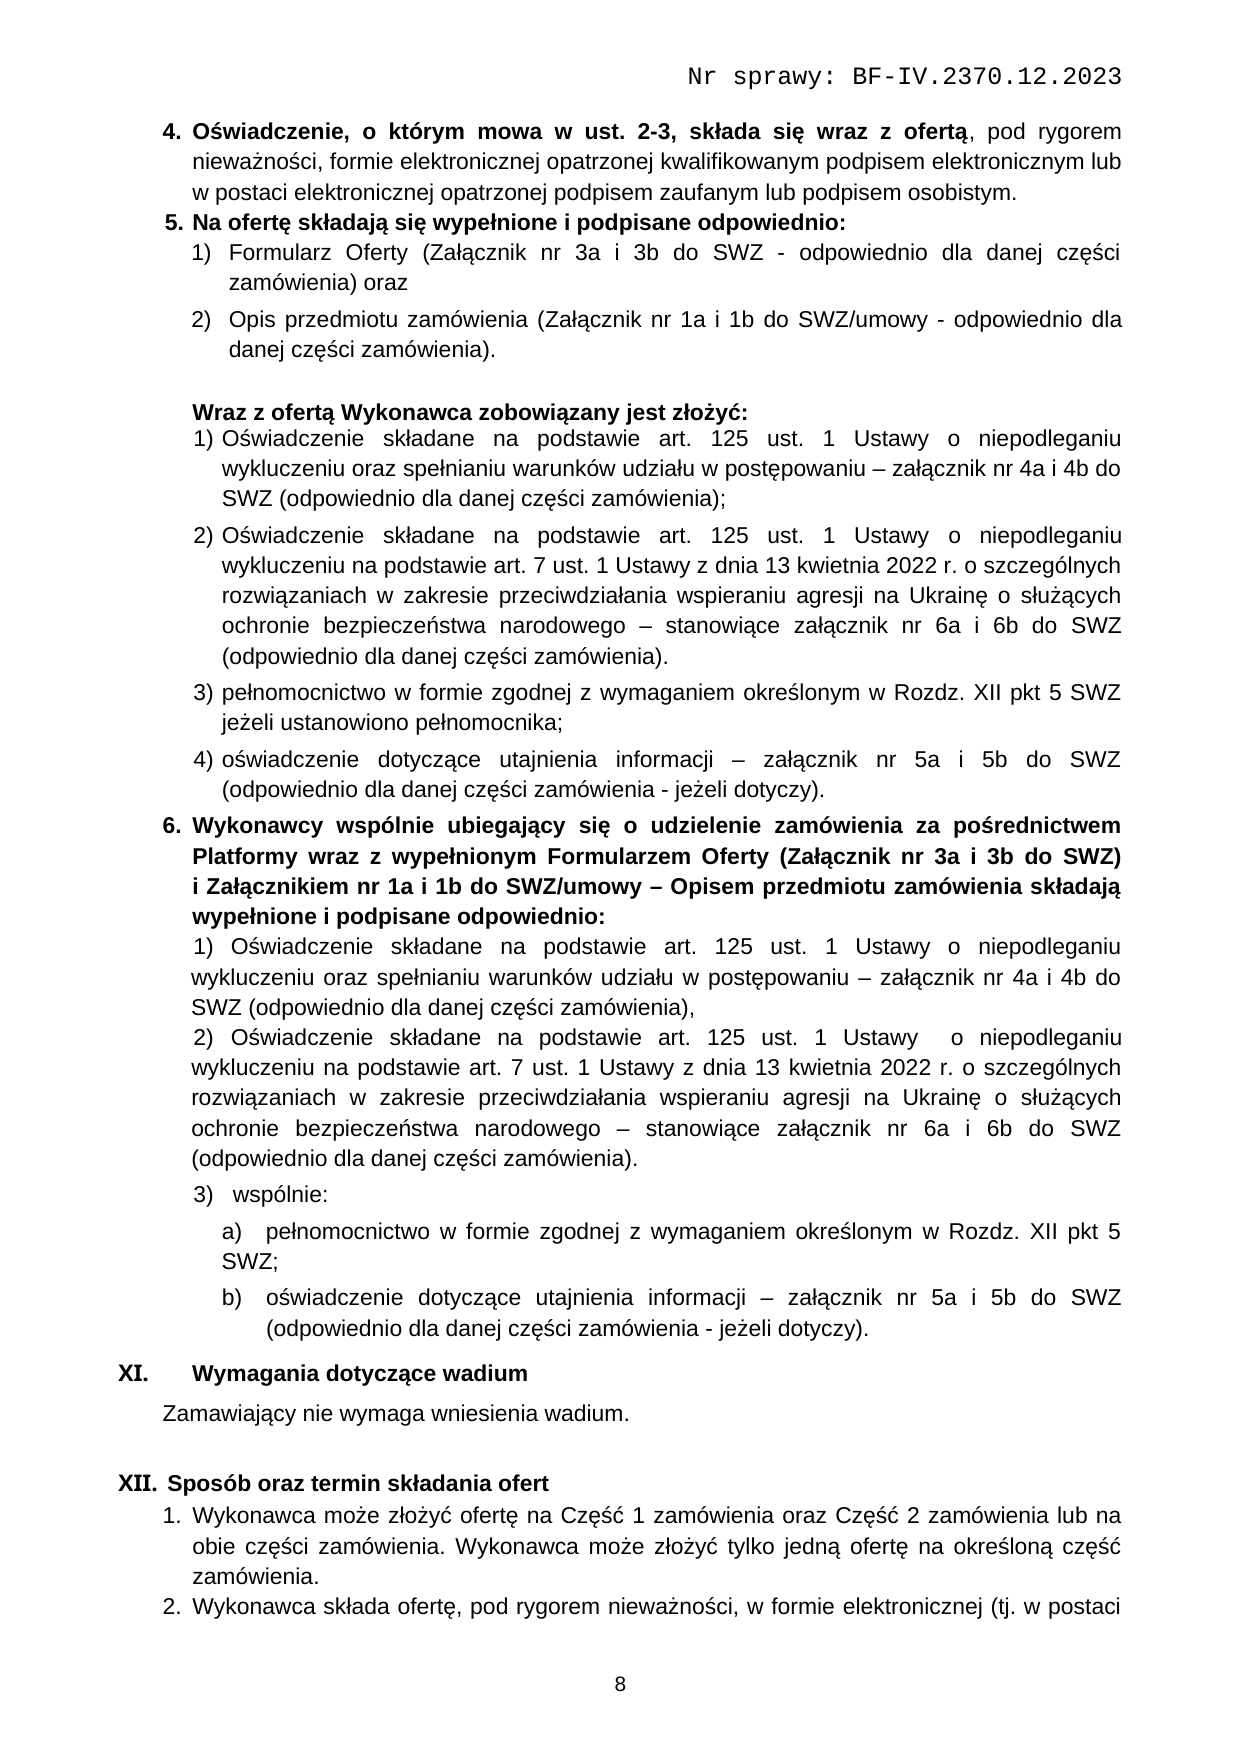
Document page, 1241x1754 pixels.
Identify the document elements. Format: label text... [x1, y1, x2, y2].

list Wymagania dotyczące wadium [118, 1357, 1122, 1388]
list wspólnie: [191, 1181, 1122, 1208]
list Formularz Oferty (Załącznik nr 3a i 3b do SWZ - odpowiednio dla danej części zamówienia) oraz [191, 239, 1122, 296]
list Oświadczenie składane na podstawie art. 125 ust. 1 Ustawy o niepodleganiu wykluczeniu na podstawie art. 7 ust. 1 Ustawy z dnia 13 kwietnia 2022 r. o szczególnych rozwiązaniach w zakresie przeciwdziałania wspieraniu agresji na Ukrainę o służących ochronie bezpieczeństwa narodowego – stanowiące załącznik nr 6a i 6b do SWZ (odpowiednio dla danej części zamówienia). [193, 522, 1122, 669]
list pełnomocnictwo w formie zgodnej z wymaganiem określonym w Rozdz. XII pkt 5 SWZ jeżeli ustanowiono pełnomocnika; [193, 679, 1122, 736]
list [162, 1593, 1122, 1619]
list Opis przedmiotu zamówienia (Załącznik nr 1a i 1b do SWZ/umowy - odpowiednio dla danej części zamówienia). [191, 306, 1122, 362]
list Na ofertę składają się wypełnione i podpisane odpowiednio: [164, 209, 1122, 235]
list Oświadczenie składane na podstawie art. 125 ust. 1 Ustawy o niepodleganiu wykluczeniu na podstawie art. 7 ust. 1 Ustawy z dnia 13 kwietnia 2022 r. o szczególnych rozwiązaniach w zakresie przeciwdziałania wspieraniu agresji na Ukrainę o służących ochronie bezpieczeństwa narodowego – stanowiące załącznik nr 6a i 6b do SWZ (odpowiednio dla danej części zamówienia). [191, 1024, 1122, 1171]
list pełnomocnictwo w formie zgodnej z wymaganiem określonym w Rozdz. XII pkt 5 SWZ; [221, 1218, 1122, 1274]
list Wykonawcy wspólnie ubiegający się o udzielenie zamówienia za pośrednictwem Platformy wraz z wypełnionym Formularzem Oferty (Załącznik nr 3a i 3b do SWZ) i Załącznikiem nr 1a i 1b do SWZ/umowy – Opisem przedmiotu zamówienia składają wypełnione i podpisane odpowiednio: [162, 812, 1122, 929]
list oświadczenie dotyczące utajnienia informacji – załącznik nr 5a i 5b do SWZ (odpowiednio dla danej części zamówienia - jeżeli dotyczy). [222, 1284, 1122, 1341]
list Oświadczenie składane na podstawie art. 125 ust. 1 Ustawy o niepodleganiu wykluczeniu oraz spełnianiu warunków udziału w postępowaniu – załącznik nr 4a i 4b do SWZ (odpowiednio dla danej części zamówienia), [191, 933, 1122, 1020]
list Oświadczenie, o którym mowa w ust. 2-3, składa się wraz z ofertą, pod rygorem nieważności, formie elektronicznej opatrzonej kwalifikowanym podpisem elektronicznym lub w postaci elektronicznej opatrzonej podpisem zaufanym lub podpisem osobistym. [162, 118, 1122, 205]
list Sposób oraz termin składania ofert [118, 1466, 1122, 1498]
list Wykonawca może złożyć ofertę na Część 1 zamówienia oraz Część 2 zamówienia lub na obie części zamówienia. Wykonawca może złożyć tylko jedną ofertę na określoną część zamówienia. [162, 1502, 1122, 1589]
text Zamawiający nie wymaga wniesienia wadium. [162, 1399, 1122, 1462]
text Wraz z ofertą Wykonawca zobowiązany jest złożyć: [192, 399, 1116, 425]
list oświadczenie dotyczące utajnienia informacji – załącznik nr 5a i 5b do SWZ (odpowiednio dla danej części zamówienia - jeżeli dotyczy). [193, 746, 1122, 802]
list Oświadczenie składane na podstawie art. 125 ust. 1 Ustawy o niepodleganiu wykluczeniu oraz spełnianiu warunków udziału w postępowaniu – załącznik nr 4a i 4b do SWZ (odpowiednio dla danej części zamówienia); [193, 425, 1122, 512]
